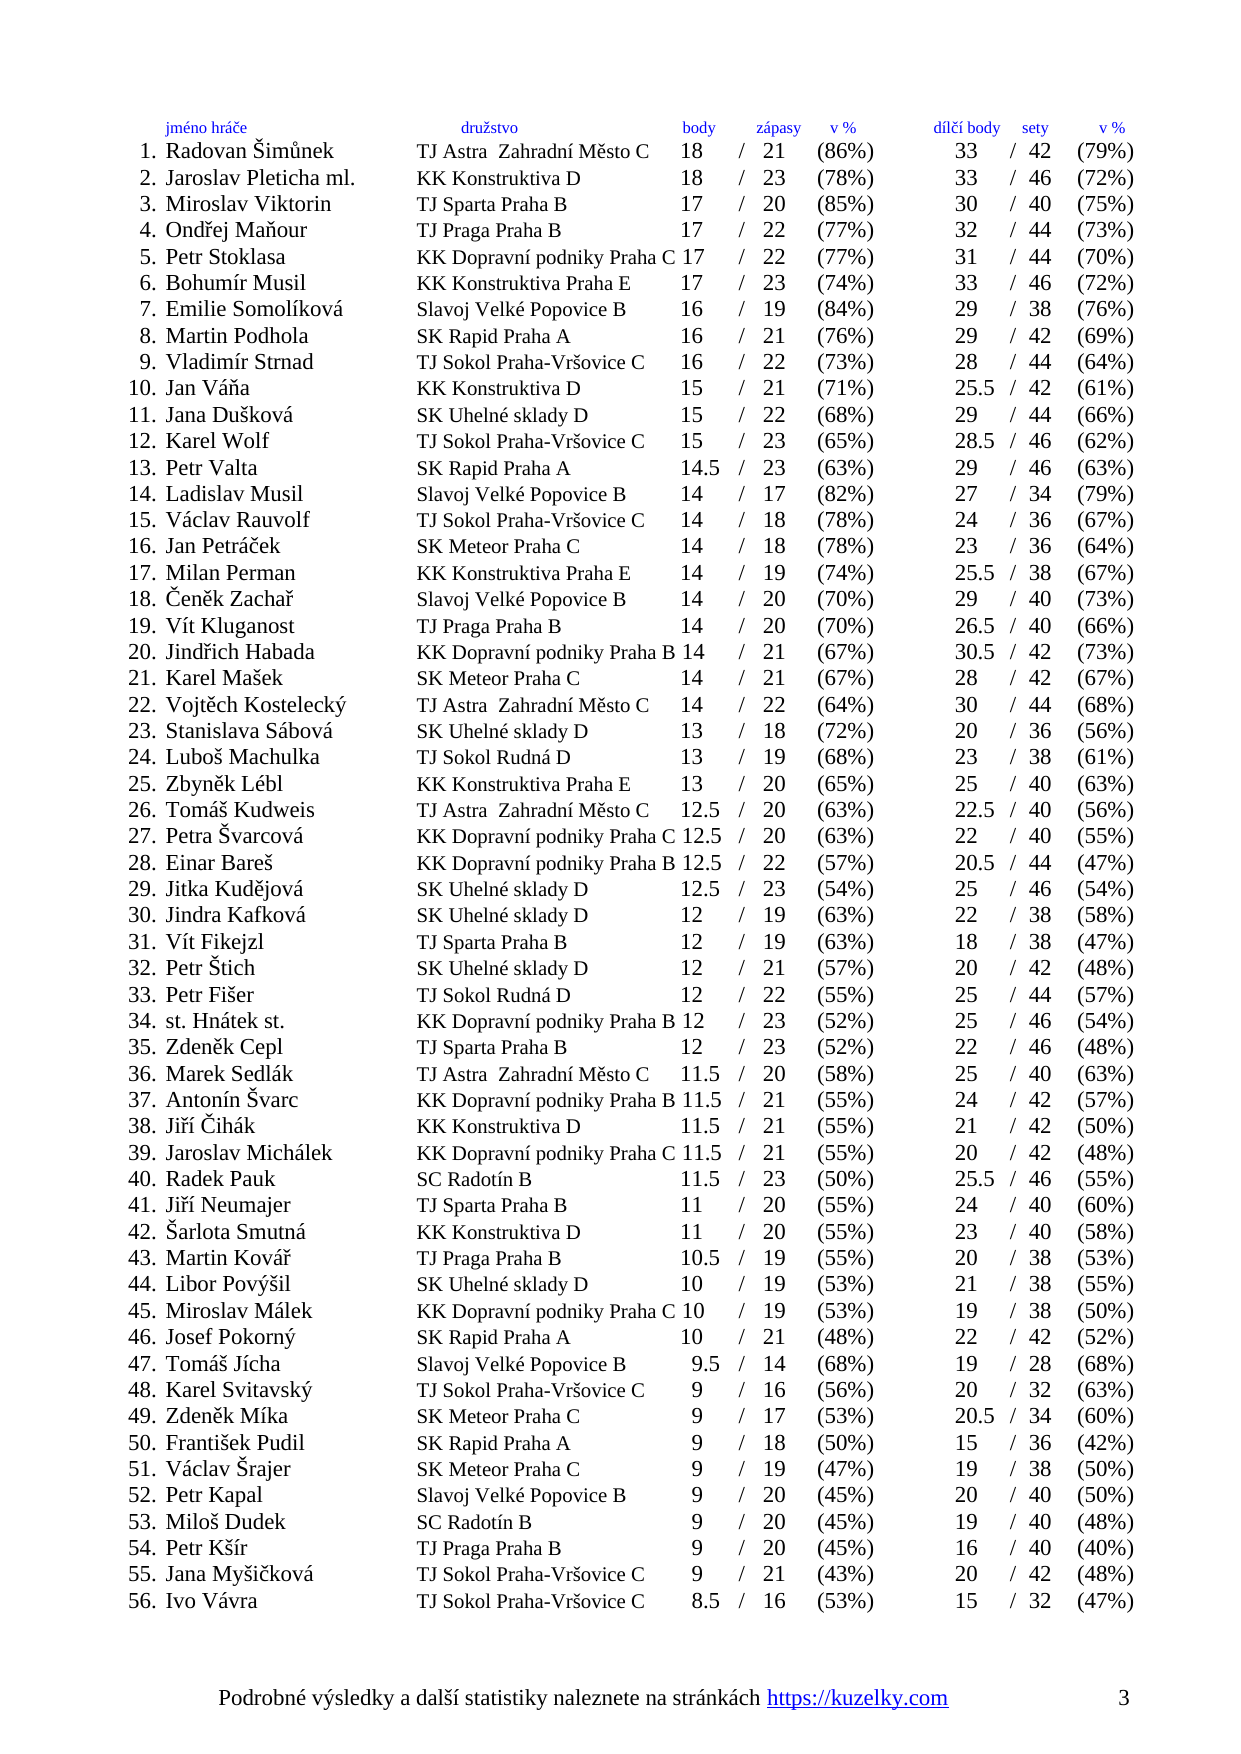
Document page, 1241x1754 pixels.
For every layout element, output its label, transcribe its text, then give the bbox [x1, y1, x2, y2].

text 24. Luboš Machulka TJ Sokol Rudná D 13 / 19 (68%) 23 / 38 (61%) [106, 743, 1134, 770]
text 23. Stanislava Sábová SK Uhelné sklady D 13 / 18 (72%) 20 / 36 (56%) [106, 717, 1134, 743]
text 19. Vít Kluganost TJ Praga Praha B 14 / 20 (70%) 26.5 / 40 (66%) [106, 612, 1134, 638]
text 22. Vojtěch Kostelecký TJ Astra Zahradní Město C 14 / 22 (64%) 30 / 44 (68%) [106, 691, 1134, 717]
text 21. Karel Mašek SK Meteor Praha C 14 / 21 (67%) 28 / 42 (67%) [106, 664, 1134, 691]
text 25. Zbyněk Lébl KK Konstruktiva Praha E 13 / 20 (65%) 25 / 40 (63%) [106, 770, 1134, 796]
text 16. Jan Petráček SK Meteor Praha C 14 / 18 (78%) 23 / 36 (64%) [106, 533, 1134, 559]
text 13. Petr Valta SK Rapid Praha A 14.5 / 23 (63%) 29 / 46 (63%) [106, 453, 1134, 480]
text 34. st. Hnátek st. KK Dopravní podniky Praha B 12 / 23 (52%) 25 / 46 (54%) [106, 1007, 1134, 1033]
text 29. Jitka Kudějová SK Uhelné sklady D 12.5 / 23 (54%) 25 / 46 (54%) [106, 875, 1134, 902]
text 39. Jaroslav Michálek KK Dopravní podniky Praha C 11.5 / 21 (55%) 20 / 42 (48%) [106, 1139, 1134, 1165]
text jméno hráče družstvo body zápasy v % dílčí body sety v % [106, 118, 1134, 137]
text 9. Vladimír Strnad TJ Sokol Praha-Vršovice C 16 / 22 (73%) 28 / 44 (64%) [106, 348, 1134, 374]
text 32. Petr Štich SK Uhelné sklady D 12 / 21 (57%) 20 / 42 (48%) [106, 954, 1134, 981]
text 55. Jana Myšičková TJ Sokol Praha-Vršovice C 9 / 21 (43%) 20 / 42 (48%) [106, 1560, 1134, 1587]
text 42. Šarlota Smutná KK Konstruktiva D 11 / 20 (55%) 23 / 40 (58%) [106, 1218, 1134, 1244]
text 14. Ladislav Musil Slavoj Velké Popovice B 14 / 17 (82%) 27 / 34 (79%) [106, 480, 1134, 506]
text 37. Antonín Švarc KK Dopravní podniky Praha B 11.5 / 21 (55%) 24 / 42 (57%) [106, 1086, 1134, 1112]
text 11. Jana Dušková SK Uhelné sklady D 15 / 22 (68%) 29 / 44 (66%) [106, 401, 1134, 427]
text 4. Ondřej Maňour TJ Praga Praha B 17 / 22 (77%) 32 / 44 (73%) [106, 216, 1134, 243]
text 20. Jindřich Habada KK Dopravní podniky Praha B 14 / 21 (67%) 30.5 / 42 (73%) [106, 638, 1134, 664]
text 27. Petra Švarcová KK Dopravní podniky Praha C 12.5 / 20 (63%) 22 / 40 (55%) [106, 822, 1134, 849]
text 17. Milan Perman KK Konstruktiva Praha E 14 / 19 (74%) 25.5 / 38 (67%) [106, 559, 1134, 585]
text 54. Petr Kšír TJ Praga Praha B 9 / 20 (45%) 16 / 40 (40%) [106, 1534, 1134, 1560]
text 33. Petr Fišer TJ Sokol Rudná D 12 / 22 (55%) 25 / 44 (57%) [106, 981, 1134, 1007]
text 7. Emilie Somolíková Slavoj Velké Popovice B 16 / 19 (84%) 29 / 38 (76%) [106, 295, 1134, 322]
text 44. Libor Povýšil SK Uhelné sklady D 10 / 19 (53%) 21 / 38 (55%) [106, 1271, 1134, 1297]
text 38. Jiří Čihák KK Konstruktiva D 11.5 / 21 (55%) 21 / 42 (50%) [106, 1112, 1134, 1139]
text 35. Zdeněk Cepl TJ Sparta Praha B 12 / 23 (52%) 22 / 46 (48%) [106, 1033, 1134, 1060]
text 40. Radek Pauk SC Radotín B 11.5 / 23 (50%) 25.5 / 46 (55%) [106, 1165, 1134, 1191]
text 41. Jiří Neumajer TJ Sparta Praha B 11 / 20 (55%) 24 / 40 (60%) [106, 1191, 1134, 1218]
text 6. Bohumír Musil KK Konstruktiva Praha E 17 / 23 (74%) 33 / 46 (72%) [106, 269, 1134, 295]
text 31. Vít Fikejzl TJ Sparta Praha B 12 / 19 (63%) 18 / 38 (47%) [106, 928, 1134, 954]
text 12. Karel Wolf TJ Sokol Praha-Vršovice C 15 / 23 (65%) 28.5 / 46 (62%) [106, 427, 1134, 453]
text 50. František Pudil SK Rapid Praha A 9 / 18 (50%) 15 / 36 (42%) [106, 1429, 1134, 1455]
text 51. Václav Šrajer SK Meteor Praha C 9 / 19 (47%) 19 / 38 (50%) [106, 1455, 1134, 1481]
text 2. Jaroslav Pleticha ml. KK Konstruktiva D 18 / 23 (78%) 33 / 46 (72%) [106, 164, 1134, 190]
text 10. Jan Váňa KK Konstruktiva D 15 / 21 (71%) 25.5 / 42 (61%) [106, 374, 1134, 401]
text 26. Tomáš Kudweis TJ Astra Zahradní Město C 12.5 / 20 (63%) 22.5 / 40 (56%) [106, 796, 1134, 822]
text 53. Miloš Dudek SC Radotín B 9 / 20 (45%) 19 / 40 (48%) [106, 1508, 1134, 1534]
text 3. Miroslav Viktorin TJ Sparta Praha B 17 / 20 (85%) 30 / 40 (75%) [106, 190, 1134, 216]
text 48. Karel Svitavský TJ Sokol Praha-Vršovice C 9 / 16 (56%) 20 / 32 (63%) [106, 1376, 1134, 1402]
text 47. Tomáš Jícha Slavoj Velké Popovice B 9.5 / 14 (68%) 19 / 28 (68%) [106, 1349, 1134, 1376]
text 45. Miroslav Málek KK Dopravní podniky Praha C 10 / 19 (53%) 19 / 38 (50%) [106, 1297, 1134, 1323]
text 5. Petr Stoklasa KK Dopravní podniky Praha C 17 / 22 (77%) 31 / 44 (70%) [106, 243, 1134, 269]
text 8. Martin Podhola SK Rapid Praha A 16 / 21 (76%) 29 / 42 (69%) [106, 322, 1134, 348]
text 36. Marek Sedlák TJ Astra Zahradní Město C 11.5 / 20 (58%) 25 / 40 (63%) [106, 1060, 1134, 1086]
text 52. Petr Kapal Slavoj Velké Popovice B 9 / 20 (45%) 20 / 40 (50%) [106, 1481, 1134, 1508]
text 49. Zdeněk Míka SK Meteor Praha C 9 / 17 (53%) 20.5 / 34 (60%) [106, 1402, 1134, 1429]
text 30. Jindra Kafková SK Uhelné sklady D 12 / 19 (63%) 22 / 38 (58%) [106, 902, 1134, 928]
text 1. Radovan Šimůnek TJ Astra Zahradní Město C 18 / 21 (86%) 33 / 42 (79%) [106, 137, 1134, 164]
text 43. Martin Kovář TJ Praga Praha B 10.5 / 19 (55%) 20 / 38 (53%) [106, 1244, 1134, 1271]
text 18. Čeněk Zachař Slavoj Velké Popovice B 14 / 20 (70%) 29 / 40 (73%) [106, 585, 1134, 612]
text 28. Einar Bareš KK Dopravní podniky Praha B 12.5 / 22 (57%) 20.5 / 44 (47%) [106, 849, 1134, 875]
text 46. Josef Pokorný SK Rapid Praha A 10 / 21 (48%) 22 / 42 (52%) [106, 1323, 1134, 1349]
text 56. Ivo Vávra TJ Sokol Praha-Vršovice C 8.5 / 16 (53%) 15 / 32 (47%) [106, 1587, 1134, 1613]
text 15. Václav Rauvolf TJ Sokol Praha-Vršovice C 14 / 18 (78%) 24 / 36 (67%) [106, 506, 1134, 533]
